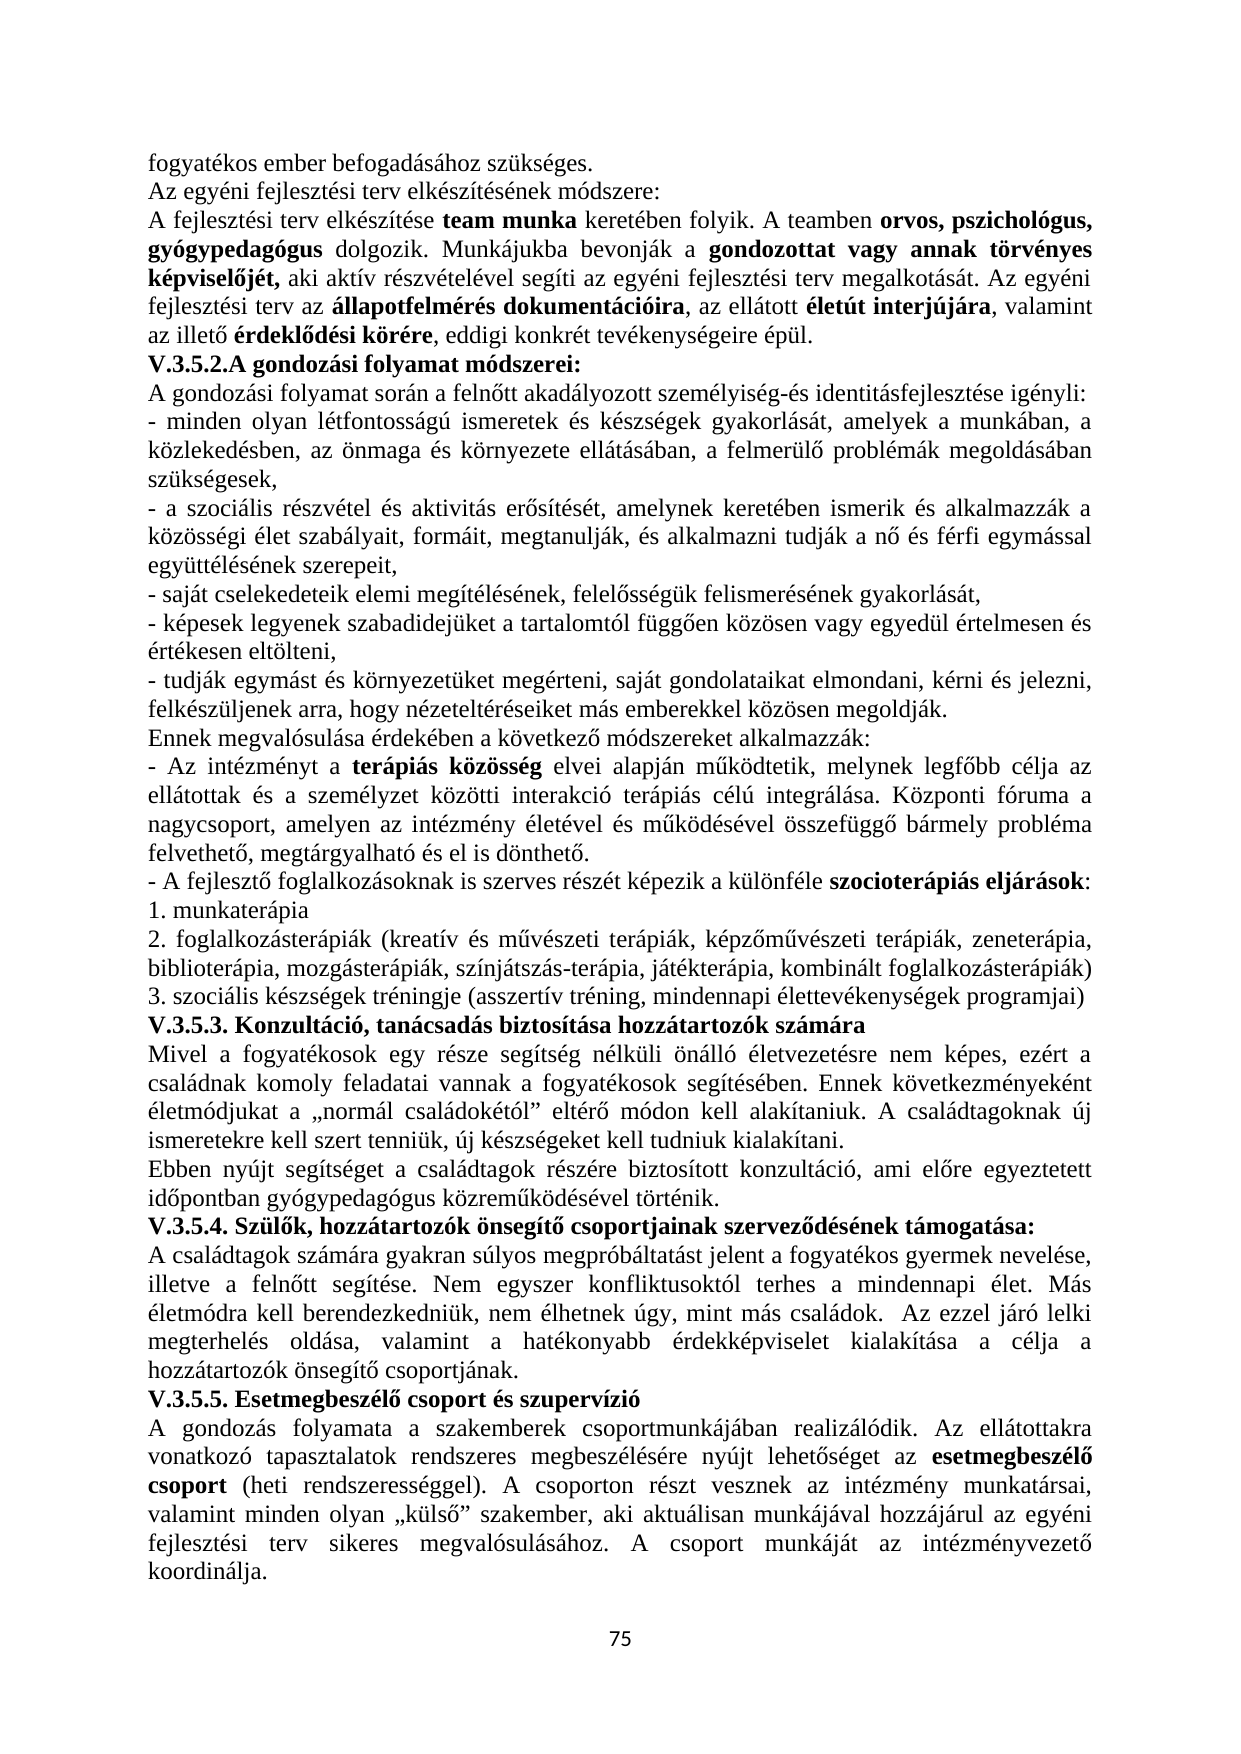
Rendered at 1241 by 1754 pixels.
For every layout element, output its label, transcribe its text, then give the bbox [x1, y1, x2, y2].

text V.3.5.2.A gondozási folyamat módszerei: [148, 349, 1093, 378]
text - a szociális részvétel és aktivitás erősítését, amelynek keretében ismerik és alkalmazzák a közösségi élet szabályait, formáit, megtanulják, és alkalmazni tudják a nő és férfi egymással együttélésének szerepeit, [148, 493, 1093, 579]
text Az egyéni fejlesztési terv elkészítésének módszere: [148, 176, 1093, 205]
text - képesek legyenek szabadidejüket a tartalomtól függően közösen vagy egyedül értelmesen és értékesen eltölteni, [148, 608, 1093, 665]
text - saját cselekedeteik elemi megítélésének, felelősségük felismerésének gyakorlását, [148, 579, 1093, 608]
text Mivel a fogyatékosok egy része segítség nélküli önálló életvezetésre nem képes, ezért a családnak komoly feladatai vannak a fogyatékosok segítésében. Ennek következményeként életmódjukat a „normál családokétól” eltérő módon kell alakítaniuk. A családtagoknak új ismeretekre kell szert tenniük, új készségeket kell tudniuk kialakítani. [148, 1039, 1093, 1154]
text Ennek megvalósulása érdekében a következő módszereket alkalmazzák: [148, 723, 1093, 751]
text - tudják egymást és környezetüket megérteni, saját gondolataikat elmondani, kérni és jelezni, felkészüljenek arra, hogy nézeteltéréseiket más emberekkel közösen megoldják. [148, 665, 1093, 723]
text Ebben nyújt segítséget a családtagok részére biztosított konzultáció, ami előre egyeztetett időpontban gyógypedagógus közreműködésével történik. [148, 1154, 1093, 1211]
text 3. szociális készségek tréningje (asszertív tréning, mindennapi élettevékenységek programjai) [148, 981, 1093, 1010]
text 1. munkaterápia [148, 895, 1093, 924]
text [148, 148, 1093, 176]
text - A fejlesztő foglalkozásoknak is szerves részét képezik a különféle szocioterápiás eljárások: [148, 866, 1093, 895]
text A fejlesztési terv elkészítése team munka keretében folyik. A teamben orvos, pszichológus, gyógypedagógus dolgozik. Munkájukba bevonják a gondozottat vagy annak törvényes képviselőjét, aki aktív részvételével segíti az egyéni fejlesztési terv megalkotását. Az egyéni fejlesztési terv az állapotfelmérés dokumentációira, az ellátott életút interjújára, valamint az illető érdeklődési körére, eddigi konkrét tevékenységeire épül. [148, 205, 1093, 349]
text V.3.5.3. Konzultáció, tanácsadás biztosítása hozzátartozók számára [148, 1010, 1093, 1039]
text - Az intézményt a terápiás közösség elvei alapján működtetik, melynek legfőbb célja az ellátottak és a személyzet közötti interakció terápiás célú integrálása. Központi fóruma a nagycsoport, amelyen az intézmény életével és működésével összefüggő bármely probléma felvethető, megtárgyalható és el is dönthető. [148, 751, 1093, 866]
text A gondozás folyamata a szakemberek csoportmunkájában realizálódik. Az ellátottakra vonatkozó tapasztalatok rendszeres megbeszélésére nyújt lehetőséget az esetmegbeszélő csoport (heti rendszerességgel). A csoporton részt vesznek az intézmény munkatársai, valamint minden olyan „külső” szakember, aki aktuálisan munkájával hozzájárul az egyéni fejlesztési terv sikeres megvalósulásához. A csoport munkáját az intézményvezető koordinálja. [148, 1413, 1093, 1585]
text A családtagok számára gyakran súlyos megpróbáltatást jelent a fogyatékos gyermek nevelése, illetve a felnőtt segítése. Nem egyszer konfliktusoktól terhes a mindennapi élet. Más életmódra kell berendezkedniük, nem élhetnek úgy, mint más családok. Az ezzel járó lelki megterhelés oldása, valamint a hatékonyabb érdekképviselet kialakítása a célja a hozzátartozók önsegítő csoportjának. [148, 1240, 1093, 1384]
text 2. foglalkozásterápiák (kreatív és művészeti terápiák, képzőművészeti terápiák, zeneterápia, biblioterápia, mozgásterápiák, színjátszás-terápia, játékterápia, kombinált foglalkozásterápiák) [148, 924, 1093, 981]
text A gondozási folyamat során a felnőtt akadályozott személyiség-és identitásfejlesztése igényli: [148, 378, 1093, 406]
text V.3.5.5. Esetmegbeszélő csoport és szupervízió [148, 1384, 1093, 1413]
text - minden olyan létfontosságú ismeretek és készségek gyakorlását, amelyek a munkában, a közlekedésben, az önmaga és környezete ellátásában, a felmerülő problémák megoldásában szükségesek, [148, 406, 1093, 493]
text V.3.5.4. Szülők, hozzátartozók önsegítő csoportjainak szerveződésének támogatása: [148, 1211, 1093, 1240]
